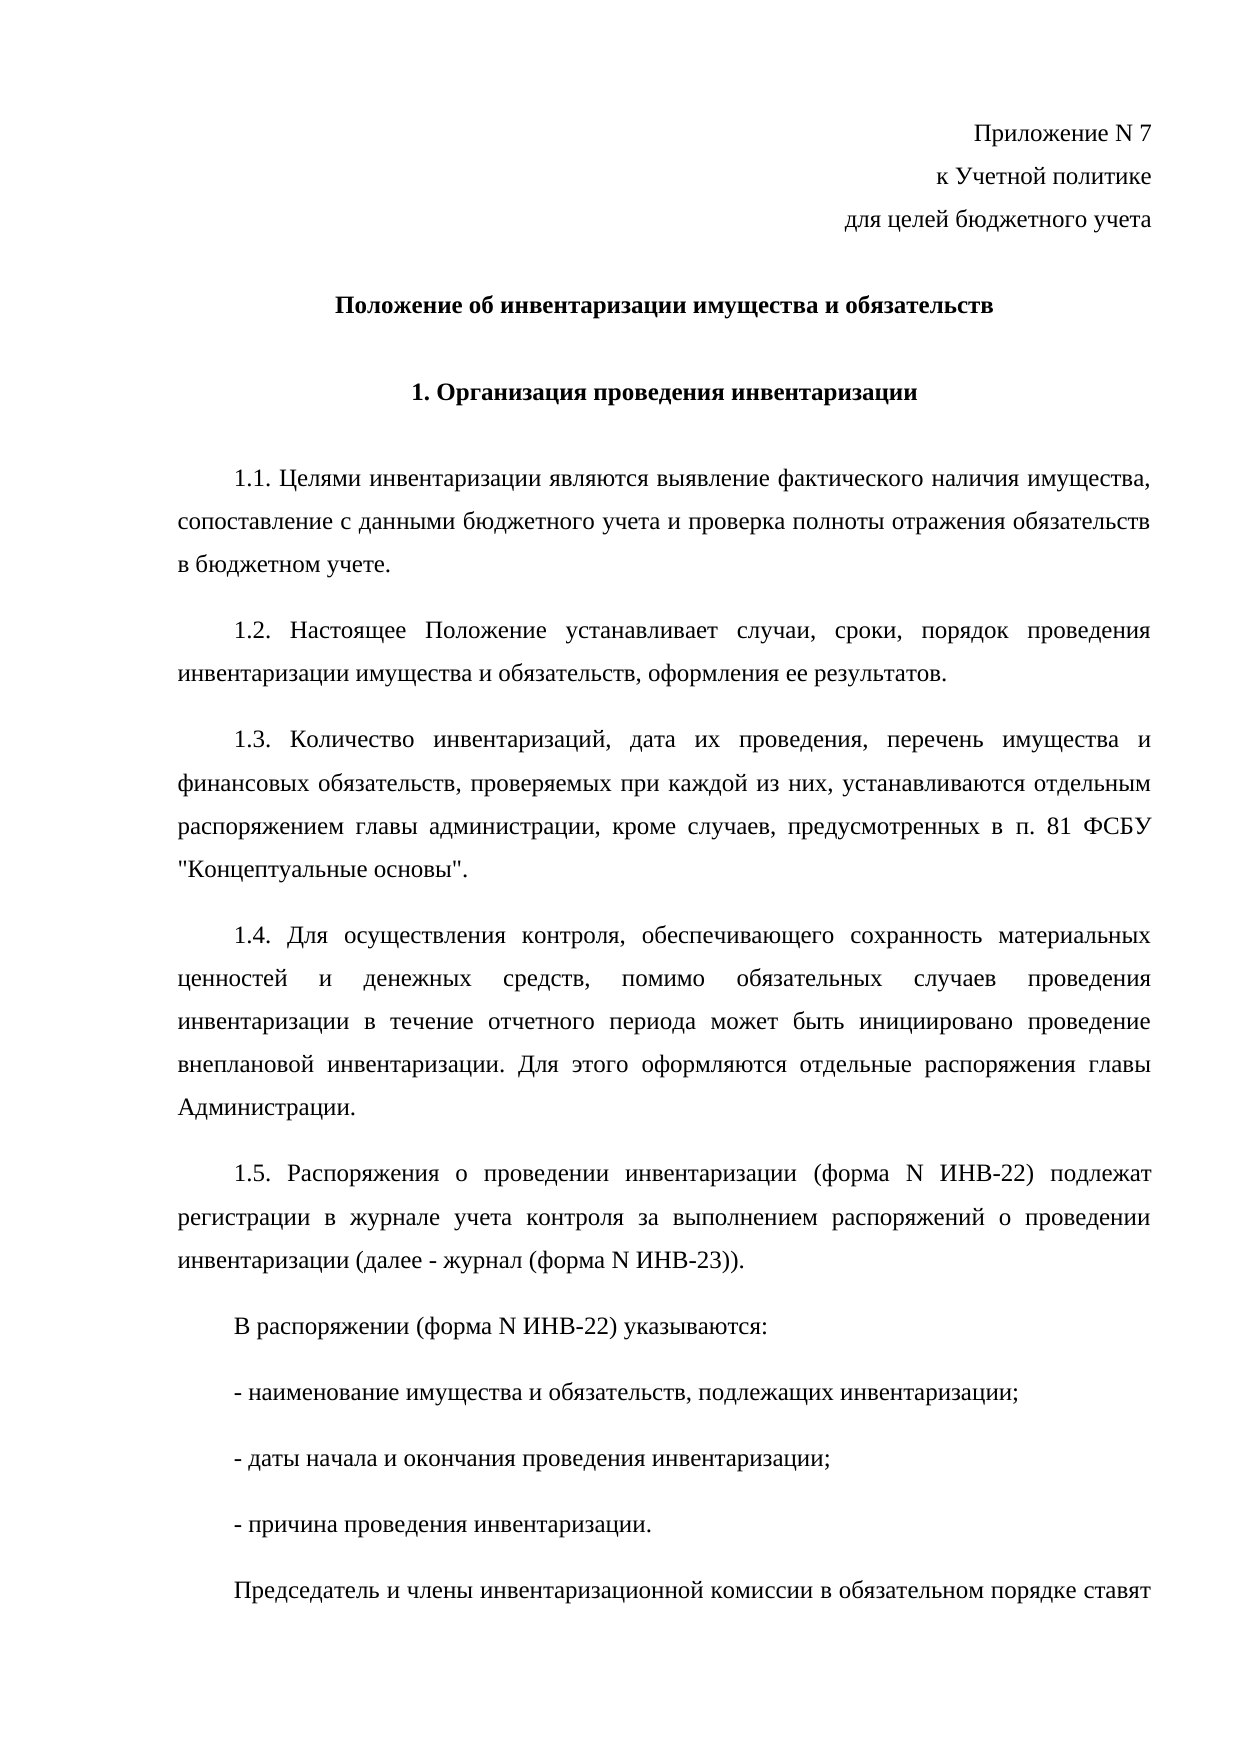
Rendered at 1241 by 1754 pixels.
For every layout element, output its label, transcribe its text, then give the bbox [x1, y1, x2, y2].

text - даты начала и окончания проведения инвентаризации; [177, 1443, 1152, 1472]
text к Учетной политике [177, 161, 1152, 190]
text 1. Организация проведения инвентаризации [177, 377, 1152, 406]
text - наименование имущества и обязательств, подлежащих инвентаризации; [177, 1377, 1152, 1406]
text 1.1. Целями инвентаризации являются выявление фактического наличия имущества, сопоставление с данными бюджетного учета и проверка полноты отражения обязательств в бюджетном учете. [177, 463, 1152, 578]
text 1.2. Настоящее Положение устанавливает случаи, сроки, порядок проведения инвентаризации имущества и обязательств, оформления ее результатов. [177, 615, 1152, 687]
text 1.4. Для осуществления контроля, обеспечивающего сохранность материальных ценностей и денежных средств, помимо обязательных случаев проведения инвентаризации в течение отчетного периода может быть инициировано проведение внеплановой инвентаризации. Для этого оформляются отдельные распоряжения главы Администрации. [177, 920, 1152, 1121]
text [177, 1575, 1152, 1604]
text Положение об инвентаризации имущества и обязательств [177, 291, 1152, 319]
text В распоряжении (форма N ИНВ-22) указываются: [177, 1311, 1152, 1339]
text для целей бюджетного учета [177, 204, 1152, 233]
text 1.5. Распоряжения о проведении инвентаризации (форма N ИНВ-22) подлежат регистрации в журнале учета контроля за выполнением распоряжений о проведении инвентаризации (далее - журнал (форма N ИНВ-23)). [177, 1158, 1152, 1273]
text 1.3. Количество инвентаризаций, дата их проведения, перечень имущества и финансовых обязательств, проверяемых при каждой из них, устанавливаются отдельным распоряжением главы администрации, кроме случаев, предусмотренных в п. 81 ФСБУ "Концептуальные основы". [177, 724, 1152, 883]
text Приложение N 7 [177, 118, 1152, 147]
text - причина проведения инвентаризации. [177, 1509, 1152, 1538]
